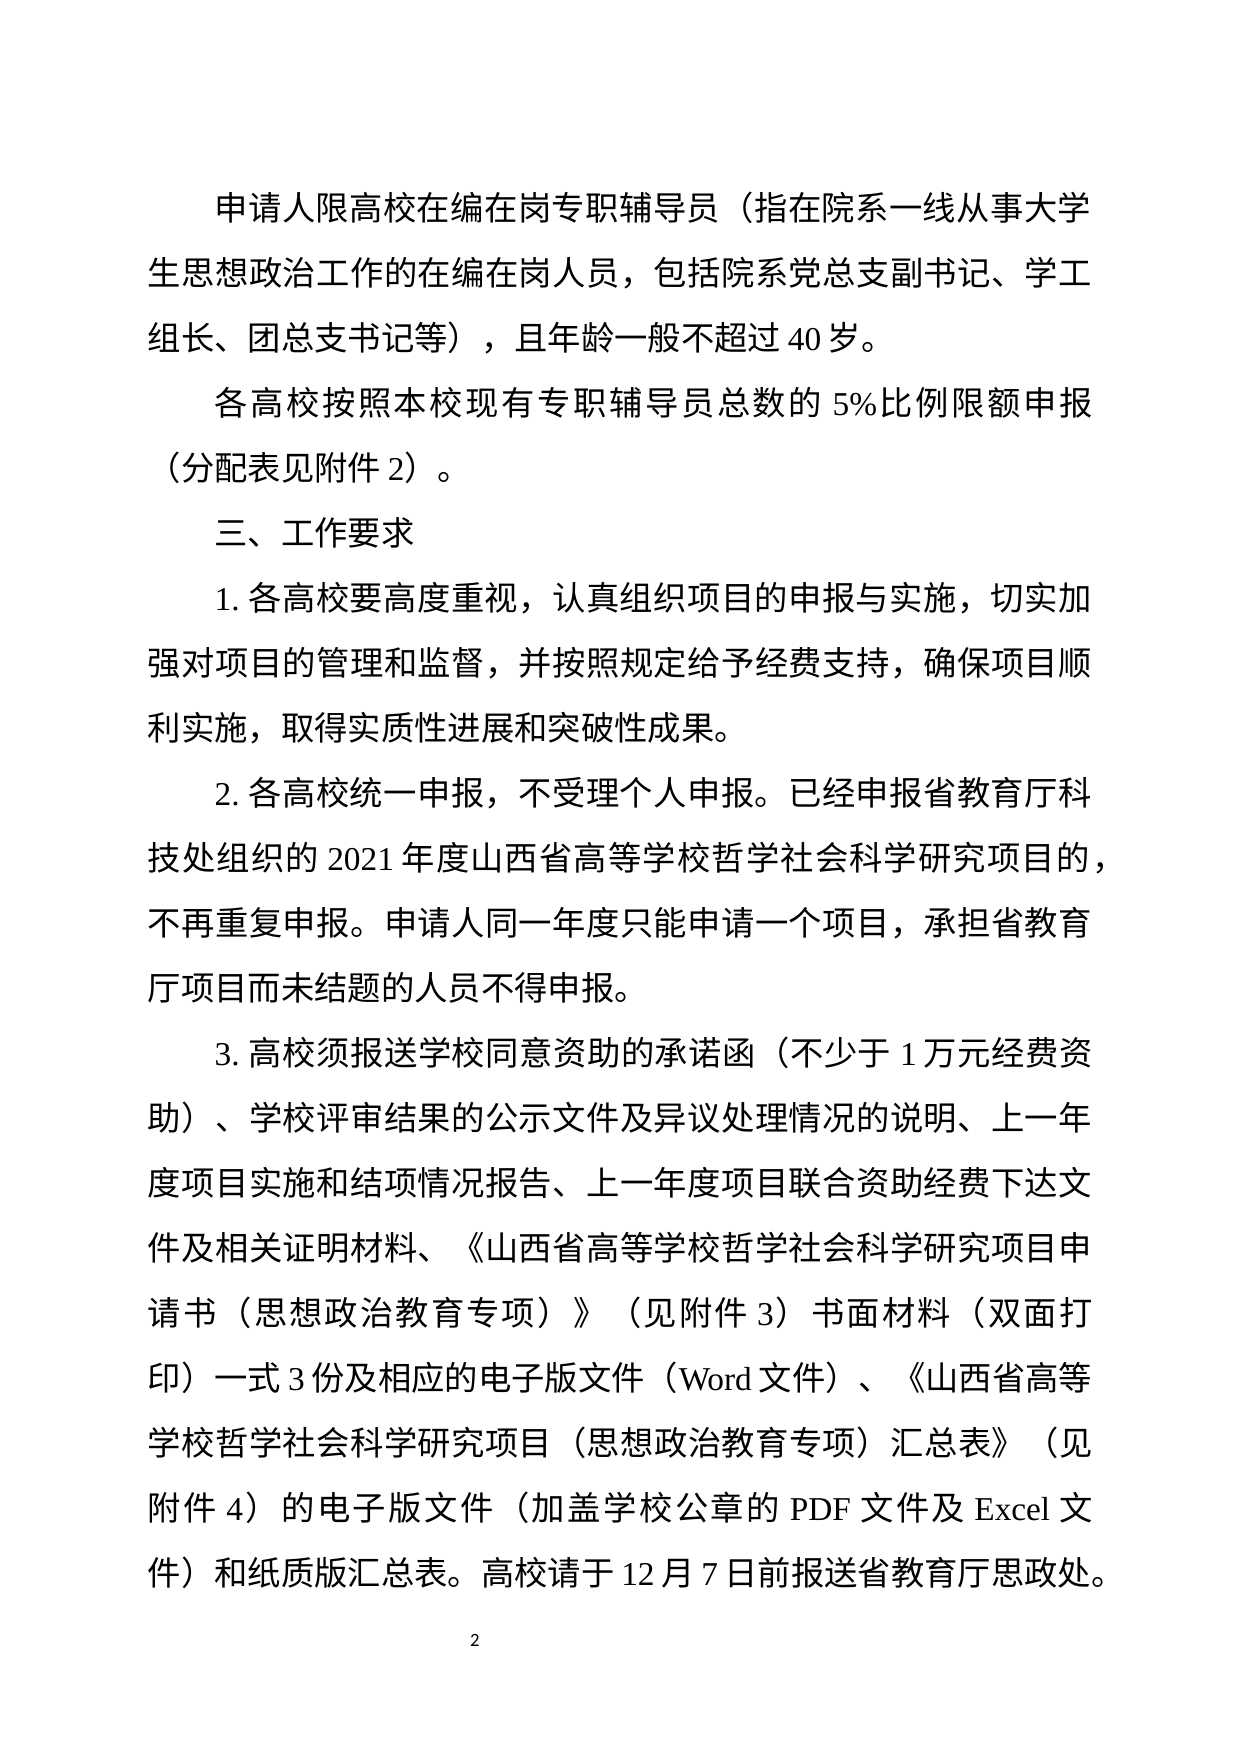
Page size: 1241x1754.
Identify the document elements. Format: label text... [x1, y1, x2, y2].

text 2. 各高校统一申报，不受理个人申报。已经申报省教育厅科技处组织的2021年度山西省高等学校哲学社会科学研究项目的，不再重复申报。申请人同一年度只能申请一个项目，承担省教育厅项目而未结题的人员不得申报。 [148, 759, 1093, 1019]
list 申请人限高校在编在岗专职辅导员（指在院系一线从事大学生思想政治工作的在编在岗人员，包括院系党总支副书记、学工组长、团总支书记等），且年龄一般不超过40岁。 [148, 174, 1093, 369]
text 三、工作要求 [148, 499, 1093, 564]
text 1. 各高校要高度重视，认真组织项目的申报与实施，切实加强对项目的管理和监督，并按照规定给予经费支持，确保项目顺利实施，取得实质性进展和突破性成果。 [148, 564, 1093, 759]
text 3. 高校须报送学校同意资助的承诺函（不少于1万元经费资助）、学校评审结果的公示文件及异议处理情况的说明、上一年度项目实施和结项情况报告、上一年度项目联合资助经费下达文件及相关证明材料、《山西省高等学校哲学社会科学研究项目申请书（思想政治教育专项）》（见附件3）书面材料（双面打印）一式3份及相应的电子版文件（Word文件）、《山西省高等学校哲学社会科学研究项目（思想政治教育专项）汇总表》（见附件4）的电子版文件（加盖学校公章的PDF文件及Excel文件）和纸质版汇总表。高校请于12月7日前报送省教育厅思政处。 [148, 1019, 1093, 1604]
list 各高校按照本校现有专职辅导员总数的5%比例限额申报（分配表见附件2）。 [148, 369, 1093, 499]
